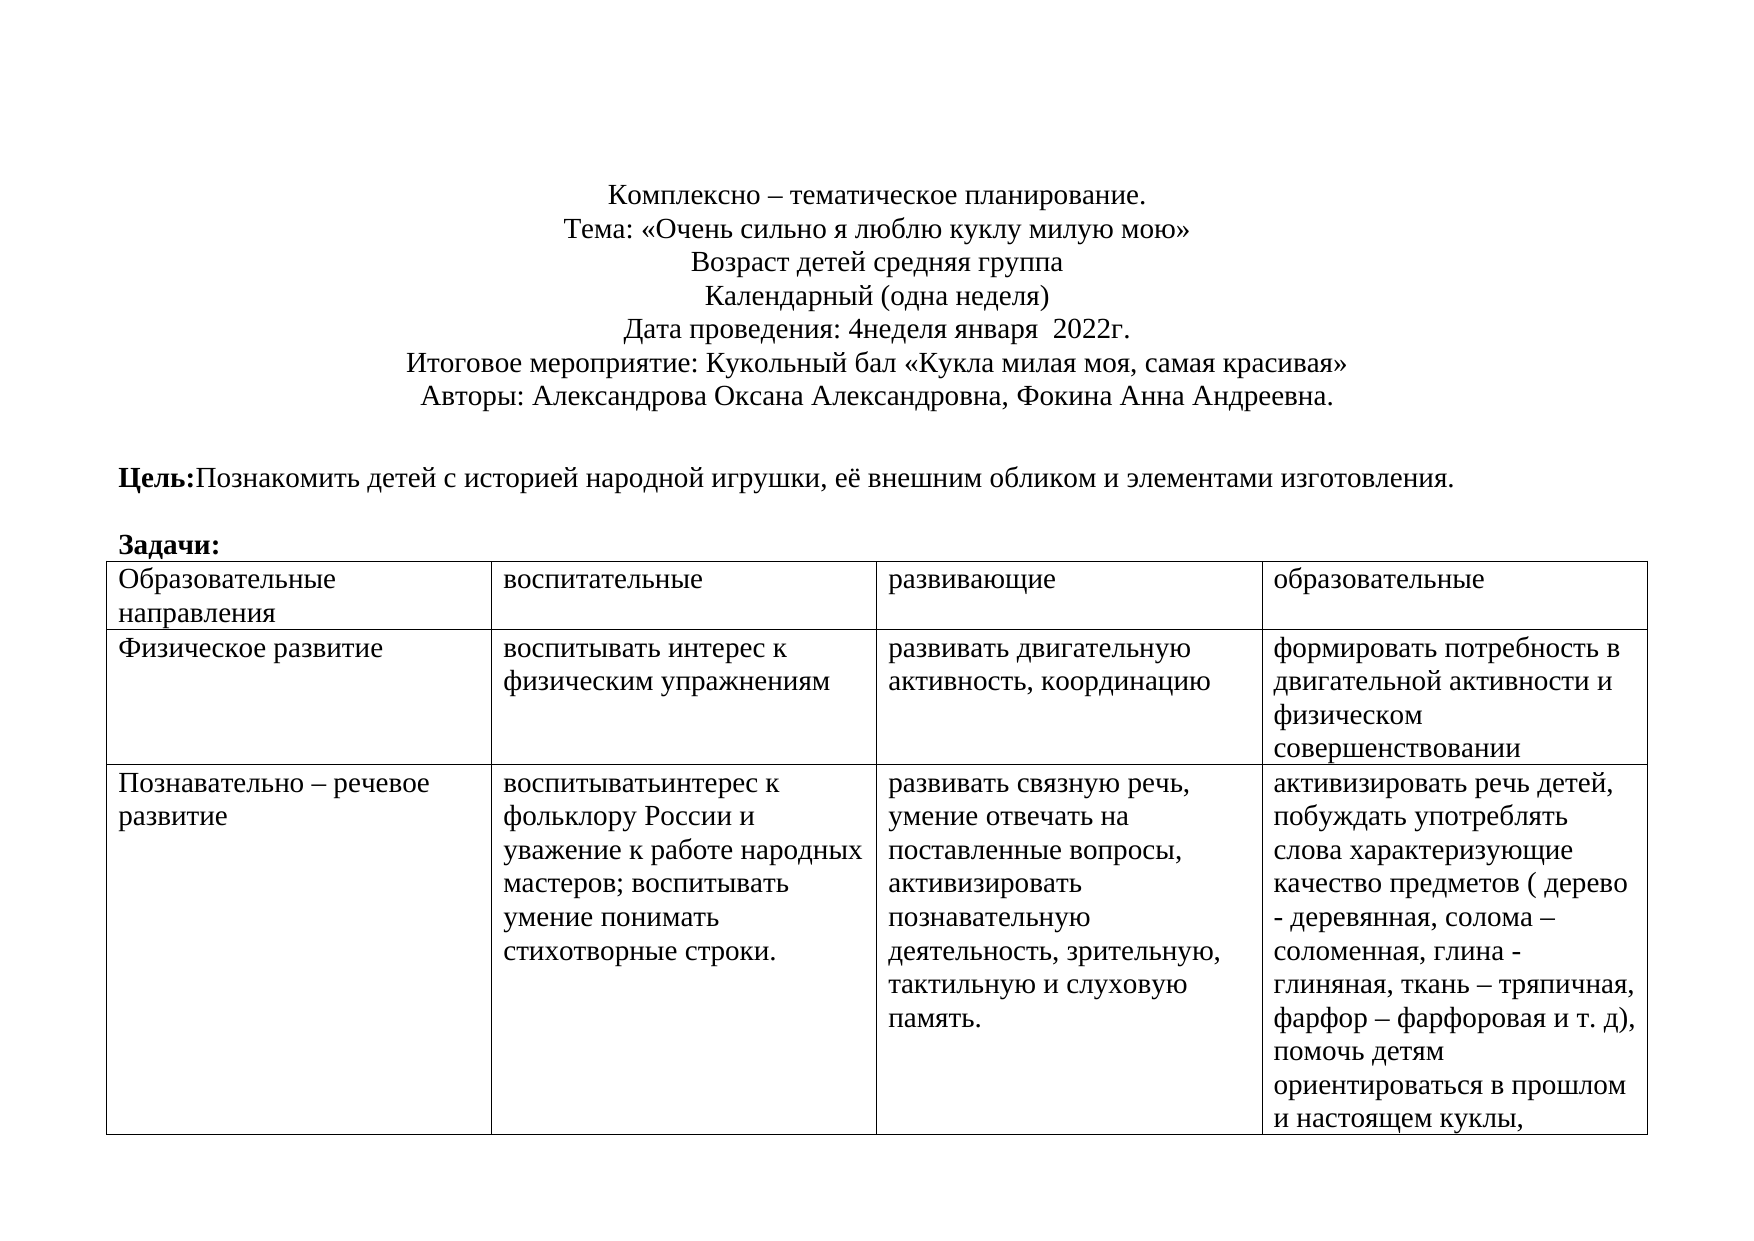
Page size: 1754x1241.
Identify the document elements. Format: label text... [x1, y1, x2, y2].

table_cell активизировать речь детей, побуждать употреблять слова характеризующие качество предметов ( дерево - деревянная, солома – соломенная, глина - глиняная, ткань – тряпичная, фарфор – фарфоровая и т. д), помочь детям ориентироваться в прошлом и настоящем куклы, [1263, 765, 1647, 1134]
text Тема: «Очень сильно я люблю куклу милую мою» [118, 211, 1636, 244]
text Авторы: Александрова Оксана Александровна, Фокина Анна Андреевна. [118, 378, 1636, 412]
text Задачи: [118, 527, 1636, 561]
text Комплексно – тематическое планирование. [118, 177, 1636, 211]
table_header воспитательные [492, 562, 876, 629]
table_cell воспитывать интерес к физическим упражнениям [492, 630, 876, 764]
table_cell развивать двигательную активность, координацию [877, 630, 1262, 764]
text Дата проведения: 4неделя января 2022г. [118, 311, 1636, 345]
text Цель:Познакомить детей с историей народной игрушки, её внешним обликом и элементами изготовления. [118, 460, 1636, 493]
table_header образовательные [1263, 562, 1647, 629]
table_header развивающие [877, 562, 1262, 629]
table_cell Физическое развитие [107, 630, 491, 764]
table_cell Познавательно – речевое развитие [107, 765, 491, 1134]
table_cell развивать связную речь, умение отвечать на поставленные вопросы, активизировать познавательную деятельность, зрительную, тактильную и слуховую память. [877, 765, 1262, 1134]
table_cell формировать потребность в двигательной активности и физическом совершенствовании [1263, 630, 1647, 764]
text Возраст детей средняя группа [118, 244, 1636, 278]
text Календарный (одна неделя) [118, 278, 1636, 311]
table_cell воспитыватьинтерес к фольклору России и уважение к работе народных мастеров; воспитывать умение понимать стихотворные строки. [492, 765, 876, 1134]
table_header Образовательные направления [107, 562, 491, 629]
text Итоговое мероприятие: Кукольный бал «Кукла милая моя, самая красивая» [118, 345, 1636, 378]
